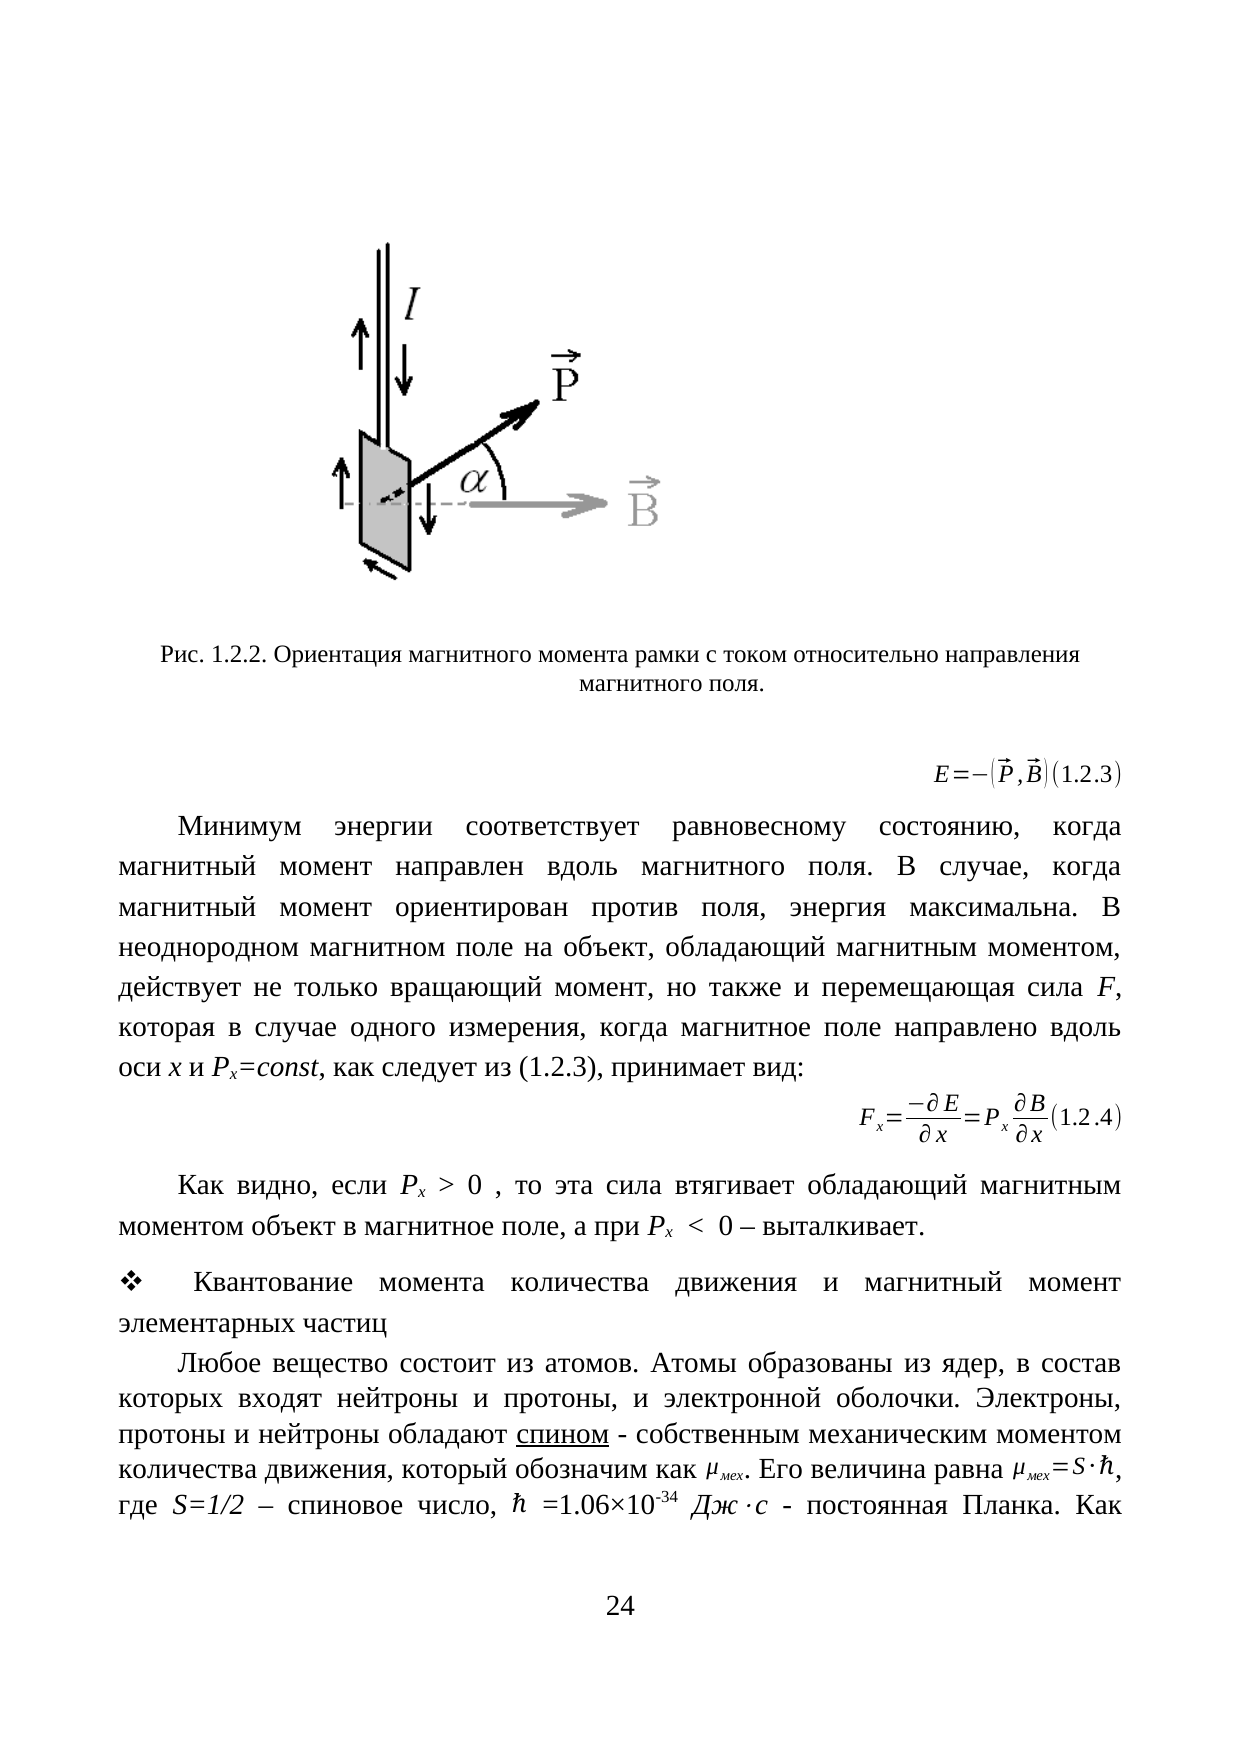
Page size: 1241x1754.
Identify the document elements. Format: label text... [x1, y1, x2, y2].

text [118, 1345, 1122, 1521]
text Минимум энергии соответствует равновесному состоянию, когда магнитный момент направлен вдоль магнитного поля. В случае, когда магнитный момент ориентирован против поля, энергия максимальна. В неоднородном магнитном поле на объект, обладающий магнитным моментом, действует не только вращающий момент, но также и перемещающая сила F, которая в случае одного измерения, когда магнитное поле направлено вдоль оси x и Рx=const, как следует из (1.2.3), принимает вид: [118, 808, 1122, 1083]
text Как видно, если Рx > 0 , то эта сила втягивает обладающий магнитным моментом объект в магнитное поле, а при Рx<0 – выталкивает. [118, 1167, 1122, 1241]
list Квантование момента количества движения и магнитный момент элементарных частиц [118, 1264, 1122, 1338]
